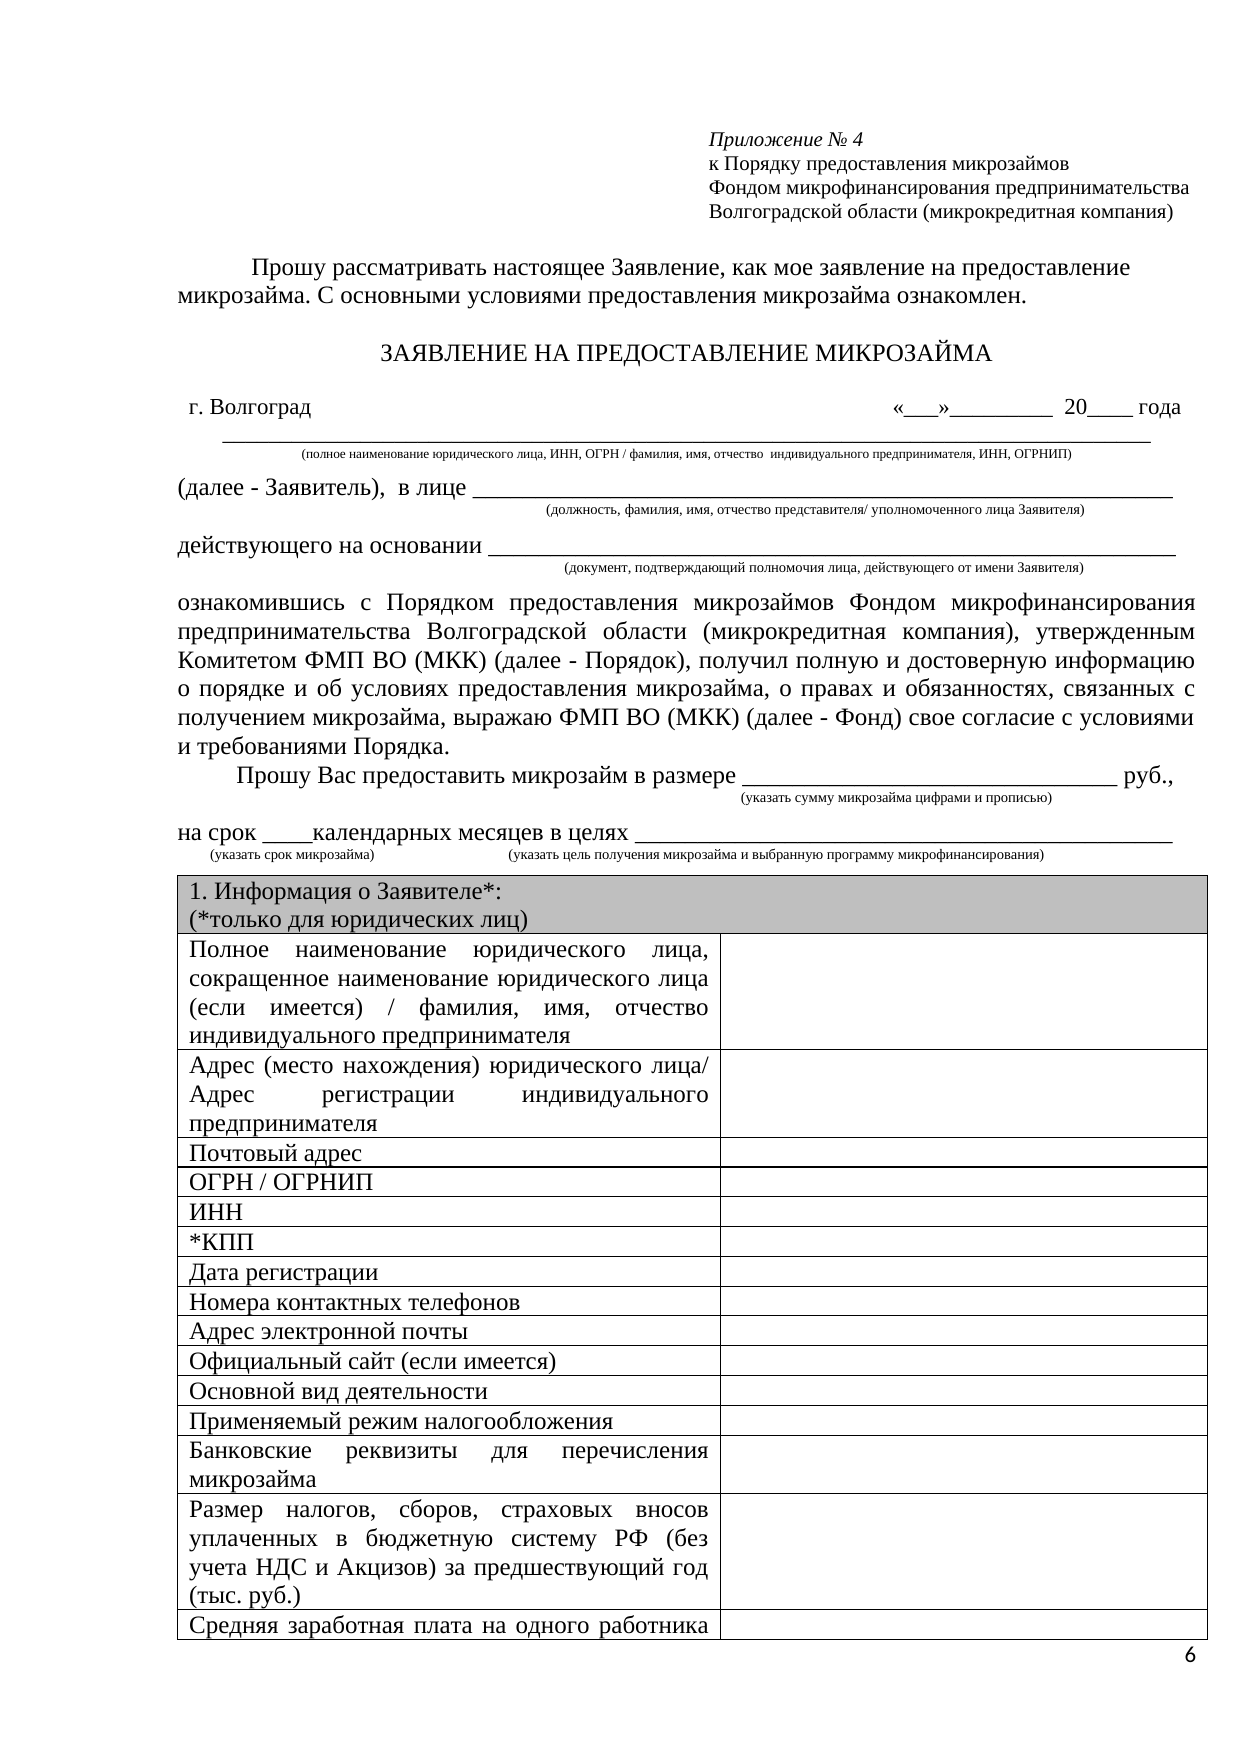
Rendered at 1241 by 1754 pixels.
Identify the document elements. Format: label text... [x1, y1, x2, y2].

table_cell ОГРН / ОГРНИП [178, 1168, 720, 1196]
text Прошу Вас предоставить микрозайм в размере ______________________________ руб., (указать сумму микрозайма цифрами и прописью) [177, 760, 1196, 817]
table_cell *КПП [178, 1227, 720, 1256]
table_cell Применяемый режим налогообложения [178, 1406, 720, 1434]
table_cell Почтовый адрес [178, 1138, 720, 1166]
text ознакомившись с Порядком предоставления микрозаймов Фондом микрофинансирования предпринимательства Волгоградской области (микрокредитная компания), утвержденным Комитетом ФМП ВО (МКК) (далее - Порядок), получил полную и достоверную информацию о порядке и об условиях предоставления микрозайма, о правах и обязанностях, связанных с получением микрозайма, выражаю ФМП ВО (МКК) (далее - Фонд) свое согласие с условиями и требованиями Порядка. [177, 587, 1196, 760]
table_cell [721, 1406, 1207, 1434]
table_cell [721, 1287, 1207, 1315]
text (указать срок микрозайма) (указать цель получения микрозайма и выбранную программу микрофинансирования) [177, 846, 1196, 875]
table_cell Адрес электронной почты [178, 1316, 720, 1345]
text (полное наименование юридического лица, ИНН, ОГРН / фамилия, имя, отчество индивидуального предпринимателя, ИНН, ОГРНИП) [177, 446, 1196, 472]
text действующего на основании _______________________________________________________ [177, 530, 1196, 558]
table_cell Банковские реквизиты для перечисления микрозайма [178, 1436, 720, 1493]
table_cell [721, 1494, 1207, 1609]
table_cell ИНН [178, 1197, 720, 1226]
table_cell Основной вид деятельности [178, 1376, 720, 1405]
table_cell [721, 1138, 1207, 1166]
table_cell [721, 1257, 1207, 1286]
text (далее - Заявитель), в лице ________________________________________________________ [177, 472, 1196, 501]
table_cell [721, 1316, 1207, 1345]
table_cell Адрес (место нахождения) юридического лица/ Адрес регистрации индивидуального предпринимателя [178, 1050, 720, 1137]
table_cell Дата регистрации [178, 1257, 720, 1286]
table_cell [721, 1376, 1207, 1405]
text (должность, фамилия, имя, отчество представителя/ уполномоченного лица Заявителя) [177, 501, 1196, 530]
text Фондом микрофинансирования предпринимательства [709, 175, 1196, 199]
text ЗАЯВЛЕНИЕ НА ПРЕДОСТАВЛЕНИЕ МИКРОЗАЙМА [177, 338, 1196, 367]
text микрозайма. С основными условиями предоставления микрозайма ознакомлен. [177, 281, 1240, 309]
table_cell [721, 1050, 1207, 1137]
table_cell [721, 1610, 1207, 1639]
text к Порядку предоставления микрозаймов [709, 151, 1196, 175]
table_cell Полное наименование юридического лица, сокращенное наименование юридического лица (если имеется) / фамилия, имя, отчество индивидуального предпринимателя [178, 934, 720, 1049]
table_cell [721, 1436, 1207, 1493]
table_header г. Волгоград [177, 393, 722, 419]
table_cell [721, 1168, 1207, 1196]
table_cell Номера контактных телефонов [178, 1287, 720, 1315]
table_header 1. Информация о Заявителе*: (*только для юридических лиц) [178, 876, 1207, 933]
table_cell [721, 1227, 1207, 1256]
text Приложение № 4 [709, 127, 1196, 151]
table_cell [721, 934, 1207, 1049]
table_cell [178, 1610, 720, 1639]
text (документ, подтверждающий полномочия лица, действующего от имени Заявителя) [177, 558, 1196, 587]
table_header «___»_________ 20____ года [722, 393, 1192, 419]
table_cell Официальный сайт (если имеется) [178, 1346, 720, 1375]
table_cell [721, 1346, 1207, 1375]
text _________________________________________________________________________________ [177, 419, 1196, 446]
text на срок ____календарных месяцев в целях ___________________________________________ [177, 817, 1196, 846]
table_cell [721, 1197, 1207, 1226]
table_cell Размер налогов, сборов, страховых вносов уплаченных в бюджетную систему РФ (без учета НДС и Акцизов) за предшествующий год (тыс. руб.) [178, 1494, 720, 1609]
text Волгоградской области (микрокредитная компания) [709, 199, 1196, 223]
text Прошу рассматривать настоящее Заявление, как мое заявление на предоставление [177, 252, 1240, 281]
